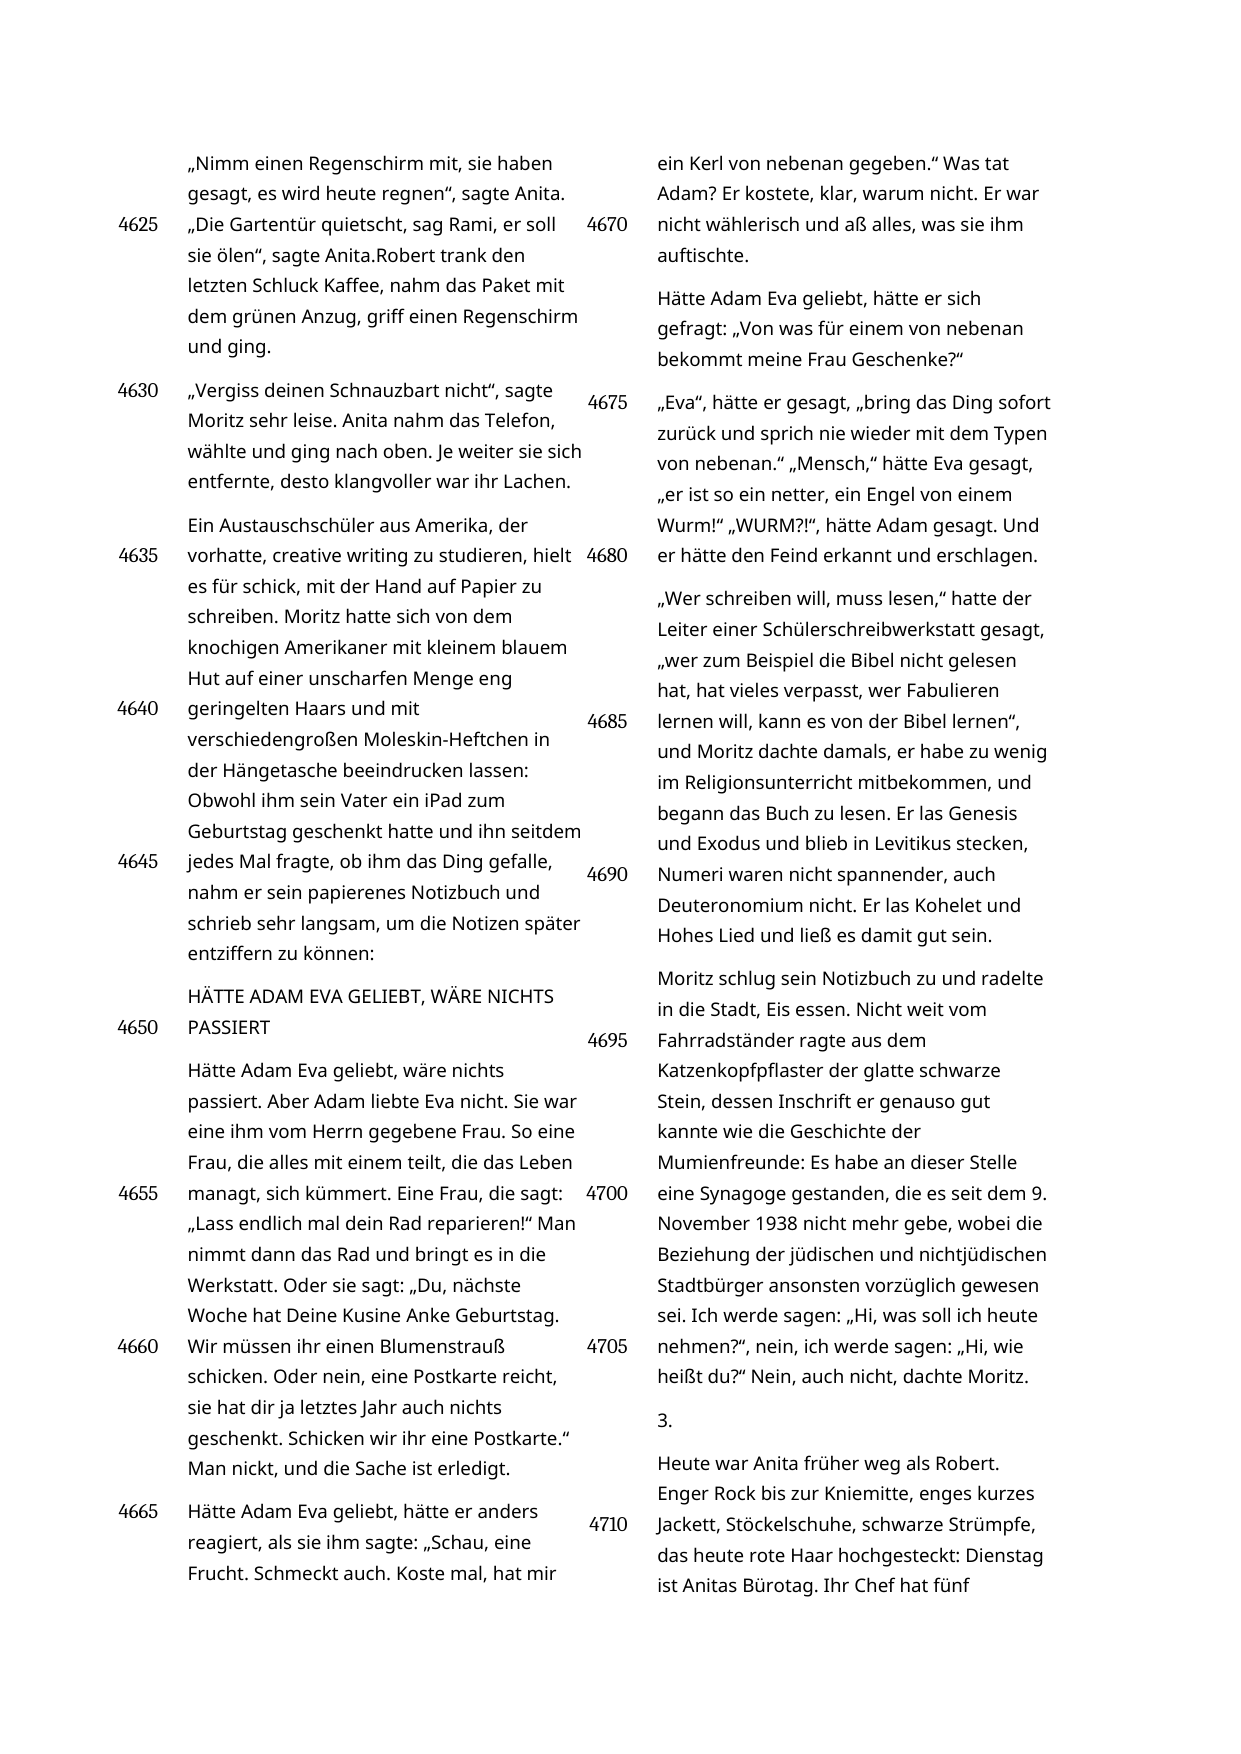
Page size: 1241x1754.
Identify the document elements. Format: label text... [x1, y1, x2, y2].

text „Vergiss deinen Schnauzbart nicht“, sagte Moritz sehr leise. Anita nahm das Telefon, wählte und ging nach oben. Je weiter sie sich entfernte, desto klangvoller war ihr Lachen. [187, 377, 583, 494]
text Moritz schlug sein Notizbuch zu und radelte in die Stadt, Eis essen. Nicht weit vom Fahrradständer ragte aus dem Katzenkopfpflaster der glatte schwarze Stein, dessen Inschrift er genauso gut kannte wie die Geschichte der Mumienfreunde: Es habe an dieser Stelle eine Synagoge gestanden, die es seit dem 9. November 1938 nicht mehr gebe, wobei die Beziehung der jüdischen und nichtjüdischen Stadtbürger ansonsten vorzüglich gewesen sei. Ich werde sagen: „Hi, was soll ich heute nehmen?“, nein, ich werde sagen: „Hi, wie heißt du?“ Nein, auch nicht, dachte Moritz. [657, 966, 1053, 1389]
text Hätte Adam Eva geliebt, hätte er anders reagiert, als sie ihm sagte: „Schau, eine Frucht. Schmeckt auch. Koste mal, hat mir ein Kerl von nebenan gegeben.“ Was tat Adam? Er kostete, klar, warum nicht. Er war nicht wählerisch und aß alles, was sie ihm auftischte. [657, 150, 1053, 267]
text Ein Austauschschüler aus Amerika, der vorhatte, creative writing zu studieren, hielt es für schick, mit der Hand auf Papier zu schreiben. Moritz hatte sich von dem knochigen Amerikaner mit kleinem blauem Hut auf einer unscharfen Menge eng geringelten Haars und mit verschiedengroßen Moleskin-Heftchen in der Hängetasche beeindrucken lassen: Obwohl ihm sein Vater ein iPad zum Geburtstag geschenkt hatte und ihn seitdem jedes Mal fragte, ob ihm das Ding gefalle, nahm er sein papierenes Notizbuch und schrieb sehr langsam, um die Notizen später entziffern zu können: [187, 512, 583, 966]
text „Eva“, hätte er gesagt, „bring das Ding sofort zurück und sprich nie wieder mit dem Typen von nebenan.“ „Mensch,“ hätte Eva gesagt, „er ist so ein netter, ein Engel von einem Wurm!“ „WURM?!“, hätte Adam gesagt. Und er hätte den Feind erkannt und erschlagen. [657, 389, 1053, 568]
text „Nimm einen Regenschirm mit, sie haben gesagt, es wird heute regnen“, sagte Anita.„Die Gartentür quietscht, sag Rami, er soll sie ölen“, sagte Anita.Robert trank den letzten Schluck Kaffee, nahm das Paket mit dem grünen Anzug, griff einen Regenschirm und ging. [187, 150, 583, 359]
text „Wer schreiben will, muss lesen,“ hatte der Leiter einer Schülerschreibwerkstatt gesagt, „wer zum Beispiel die Bibel nicht gelesen hat, hat vieles verpasst, wer Fabulieren lernen will, kann es von der Bibel lernen“, und Moritz dachte damals, er habe zu wenig im Religionsunterricht mitbekommen, und begann das Buch zu lesen. Er las Genesis und Exodus und blieb in Levitikus stecken, Numeri waren nicht spannender, auch Deuteronomium nicht. Er las Kohelet und Hohes Lied und ließ es damit gut sein. [657, 586, 1053, 948]
text Hätte Adam Eva geliebt, wäre nichts passiert. Aber Adam liebte Eva nicht. Sie war eine ihm vom Herrn gegebene Frau. So eine Frau, die alles mit einem teilt, die das Leben managt, sich kümmert. Eine Frau, die sagt: „Lass endlich mal dein Rad reparieren!“ Man nimmt dann das Rad und bringt es in die Werkstatt. Oder sie sagt: „Du, nächste Woche hat Deine Kusine Anke Geburtstag. Wir müssen ihr einen Blumenstrauß schicken. Oder nein, eine Postkarte reicht, sie hat dir ja letztes Jahr auch nichts geschenkt. Schicken wir ihr eine Postkarte.“ Man nickt, und die Sache ist erledigt. [187, 1057, 583, 1481]
text Hätte Adam Eva geliebt, hätte er anders reagiert, als sie ihm sagte: „Schau, eine Frucht. Schmeckt auch. Koste mal, hat mir ein Kerl von nebenan gegeben.“ Was tat Adam? Er kostete, klar, warum nicht. Er war nicht wählerisch und aß alles, was sie ihm auftischte. [187, 1499, 583, 1586]
text 3. [657, 1407, 1053, 1432]
text Hätte Adam Eva geliebt, hätte er sich gefragt: „Von was für einem von nebenan bekommt meine Frau Geschenke?“ [657, 285, 1053, 372]
text HÄTTE ADAM EVA GELIEBT, WÄRE NICHTS PASSIERT [187, 984, 583, 1040]
